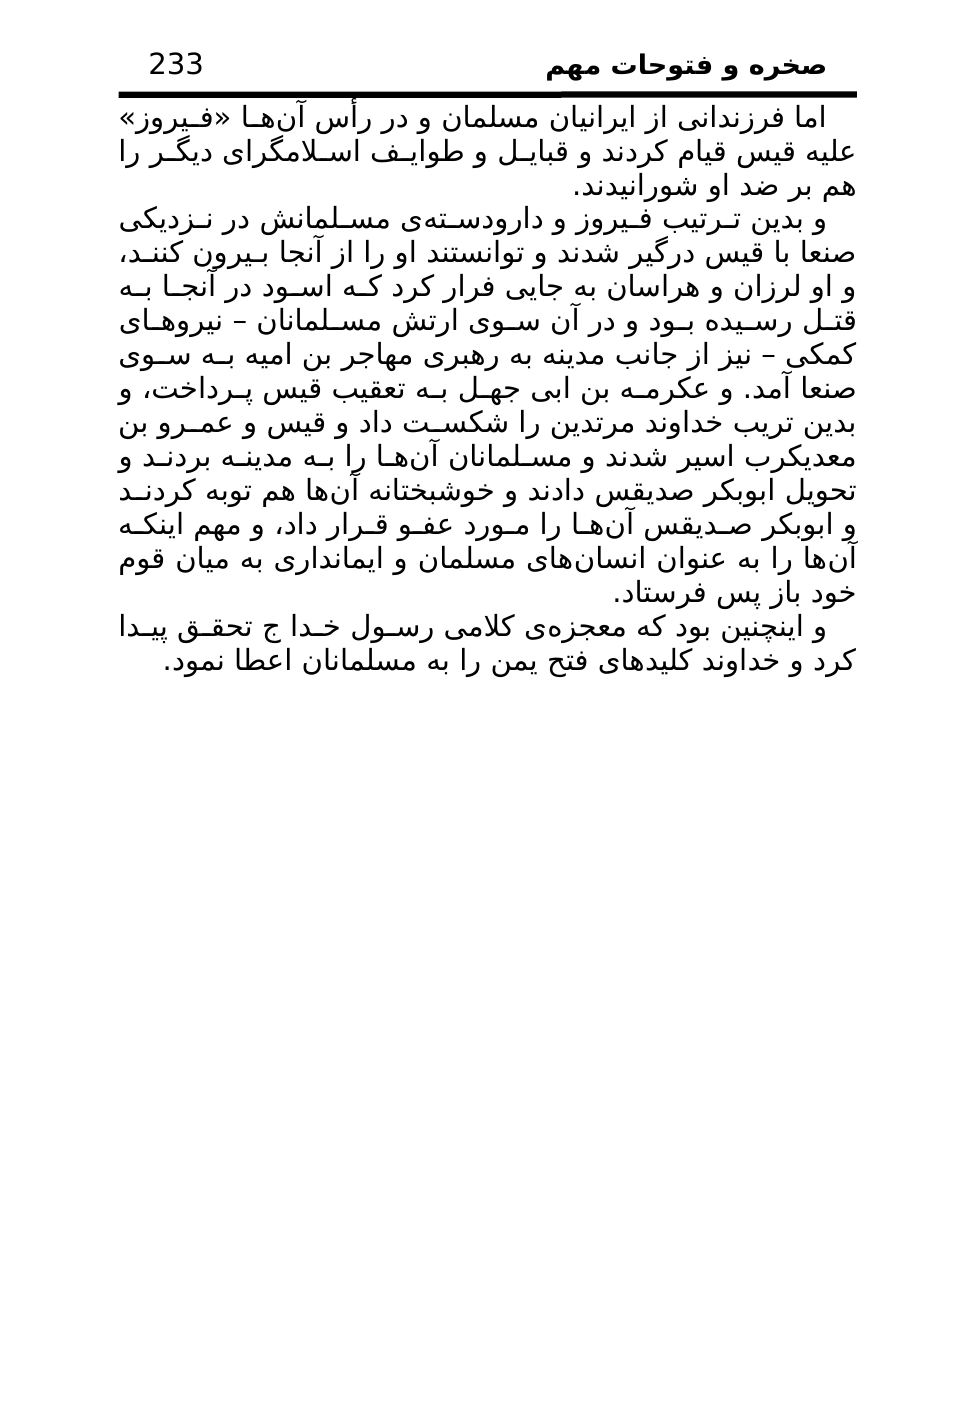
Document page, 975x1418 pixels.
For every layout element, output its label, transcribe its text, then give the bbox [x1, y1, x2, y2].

text و اینچنین بود که معجزه‌ی کلامی رسول خدا ج تحقق پیدا کرد و خداوند کلیدهای فتح یمن را به مسلمانان اعطا نمود. [118, 609, 857, 677]
text اما فرزندانی از ایرانیان مسلمان و در رأس آن‌ها «فیروز» علیه قیس قیام کردند و قبایل و طوایف اسلامگرای دیگر را هم بر ضد او شورانیدند. [118, 100, 857, 202]
text و بدین ترتیب فیروز و دارودسته‌ی مسلمانش در نزدیکی صنعا با قیس درگیر شدند و توانستند او را از آنجا بیرون کنند، و او لرزان و هراسان به جایی فرار کرد که اسود در آنجا به قتل رسیده بود و در آن سوی ارتش مسلمانان – نیروهای کمکی – نیز از جانب مدینه به رهبری مهاجر بن امیه به سوی صنعا آمد. و عکرمه بن ابی جهل به تعقیب قیس پرداخت، و بدین تریب خداوند مرتدین را شکست داد و قیس و عمرو بن معدیکرب اسیر شدند و مسلمانان آن‌ها را به مدینه بردند و تحویل ابوبکر صدیقس دادند و خوشبختانه آن‌ها هم توبه کردند و ابوبکر صدیقس آن‌ها را مورد عفو قرار داد، و مهم اینکه آن‌ها را به عنوان انسان‌های مسلمان و ایمانداری به میان قوم خود باز پس فرستاد. [118, 202, 857, 609]
